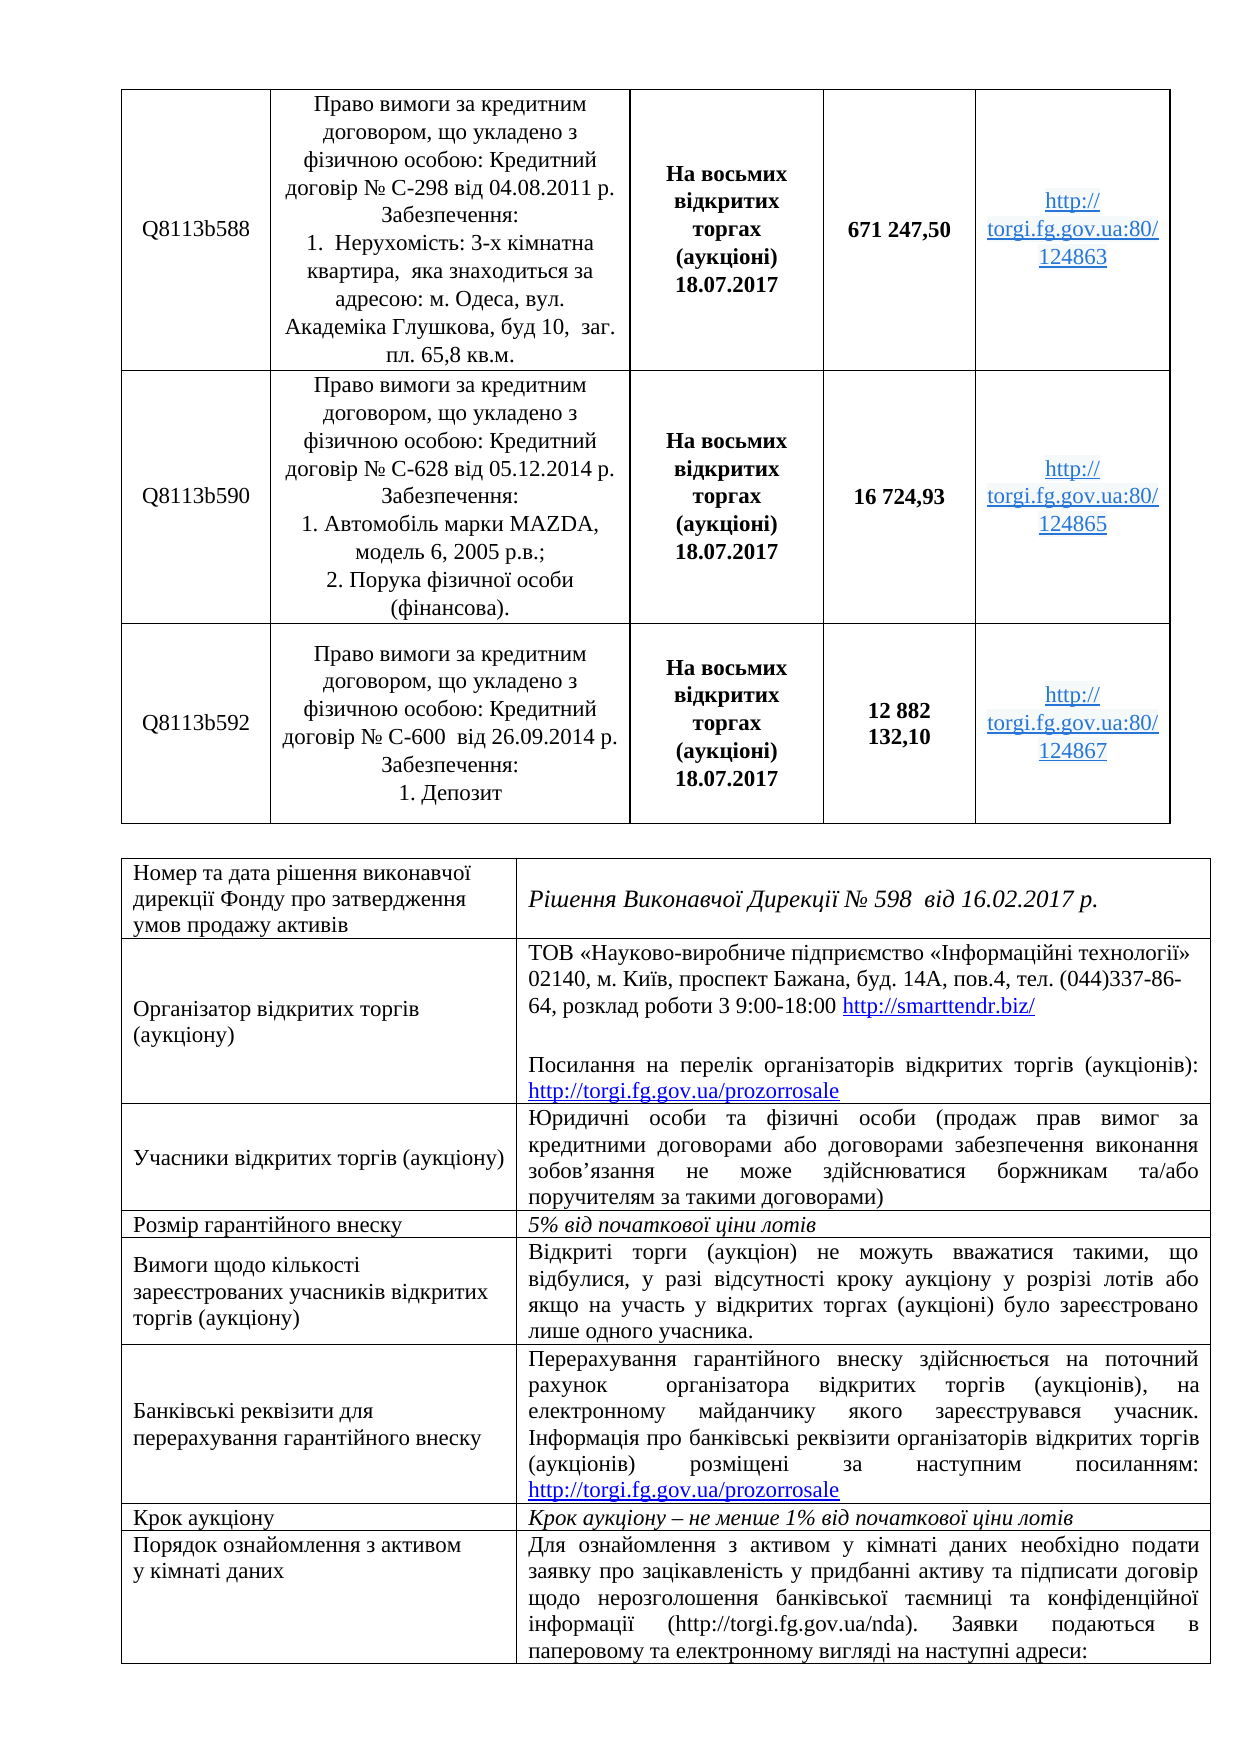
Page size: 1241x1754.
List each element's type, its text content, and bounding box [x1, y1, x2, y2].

table_header Рішення Виконавчої Дирекції № 598 від 16.02.2017 р. [517, 859, 1210, 938]
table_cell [631, 90, 823, 369]
table_cell Право вимоги за кредитним договором, що укладено з фізичною особою: Кредитний договір № С-628 від 05.12.2014 р. Забезпечення: 1. Автомобіль марки MAZDA, модель 6, 2005 р.в.; 2. Порука фізичної особи (фінансова). [271, 371, 629, 623]
table_cell 671 247,50 [824, 90, 975, 369]
table_cell Крок аукціону – не менше 1% від початкової ціни лотів [517, 1504, 1210, 1530]
table_cell http://torgi.fg.gov.ua:80/124863 [976, 90, 1169, 369]
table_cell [122, 1531, 516, 1663]
table_cell Розмір гарантійного внеску [122, 1211, 516, 1237]
table_cell Вимоги щодо кількості зареєстрованих учасників відкритих торгів (аукціону) [122, 1238, 516, 1344]
table_cell Q8113b588 [122, 90, 270, 369]
table_cell Банківські реквізити для перерахування гарантійного внеску [122, 1345, 516, 1503]
table_cell Організатор відкритих торгів (аукціону) [122, 939, 516, 1103]
table_cell 5% від початкової ціни лотів [517, 1211, 1210, 1237]
table_cell http://torgi.fg.gov.ua:80/124865 [976, 371, 1169, 623]
table_cell ТОВ «Науково-виробниче підприємство «Інформаційні технології» 02140, м. Київ, проспект Бажана, буд. 14А, пов.4, тел. (044)337-86-64, розклад роботи 3 9:00-18:00 http://smarttendr.biz/ Посилання на перелік організаторів відкритих торгів (аукціонів): http://torgi.fg.gov.ua/prozorrosale [517, 939, 1210, 1103]
table_cell 12 882 132,10 [824, 624, 975, 823]
table_cell Крок аукціону [122, 1504, 516, 1530]
table_cell Право вимоги за кредитним договором, що укладено з фізичною особою: Кредитний договір № C-600 від 26.09.2014 р. Забезпечення: 1. Депозит [271, 624, 629, 823]
table_cell Юридичні особи та фізичні особи (продаж прав вимог за кредитними договорами або договорами забезпечення виконання зобов’язання не може здійснюватися боржникам та/або поручителям за такими договорами) [517, 1104, 1210, 1210]
table_cell 16 724,93 [824, 371, 975, 623]
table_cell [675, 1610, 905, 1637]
table_header Номер та дата рішення виконавчої дирекції Фонду про затвердження умов продажу активів [122, 859, 516, 938]
table_cell На восьмих відкритих торгах (аукціоні) 18.07.2017 [631, 624, 823, 823]
table_cell Q8113b592 [122, 624, 270, 823]
table_cell Право вимоги за кредитним договором, що укладено з фізичною особою: Кредитний договір № С-298 від 04.08.2011 р. Забезпечення: 1. Нерухомість: 3-х кімнатна квартира, яка знаходиться за адресою: м. Одеса, вул. Академіка Глушкова, буд 10, заг. пл. 65,8 кв.м. [271, 90, 629, 369]
table_cell Перерахування гарантійного внеску здійснюється на поточний рахунок організатора відкритих торгів (аукціонів), на електронному майданчику якого зареєструвався учасник. Інформація про банківські реквізити організаторів відкритих торгів (аукціонів) розміщені за наступним посиланням: http://torgi.fg.gov.ua/prozorrosale [517, 1345, 1210, 1503]
table_cell Відкриті торги (аукціон) не можуть вважатися такими, що відбулися, у разі відсутності кроку аукціону у розрізі лотів або якщо на участь у відкритих торгах (аукціоні) було зареєстровано лише одного учасника. [517, 1238, 1210, 1344]
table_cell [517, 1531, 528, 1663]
table_cell http://torgi.fg.gov.ua:80/124867 [976, 624, 1169, 823]
table_cell Q8113b590 [122, 371, 270, 623]
table_cell На восьмих відкритих торгах (аукціоні) 18.07.2017 [631, 371, 823, 623]
table_cell Учасники відкритих торгів (аукціону) [122, 1104, 516, 1210]
